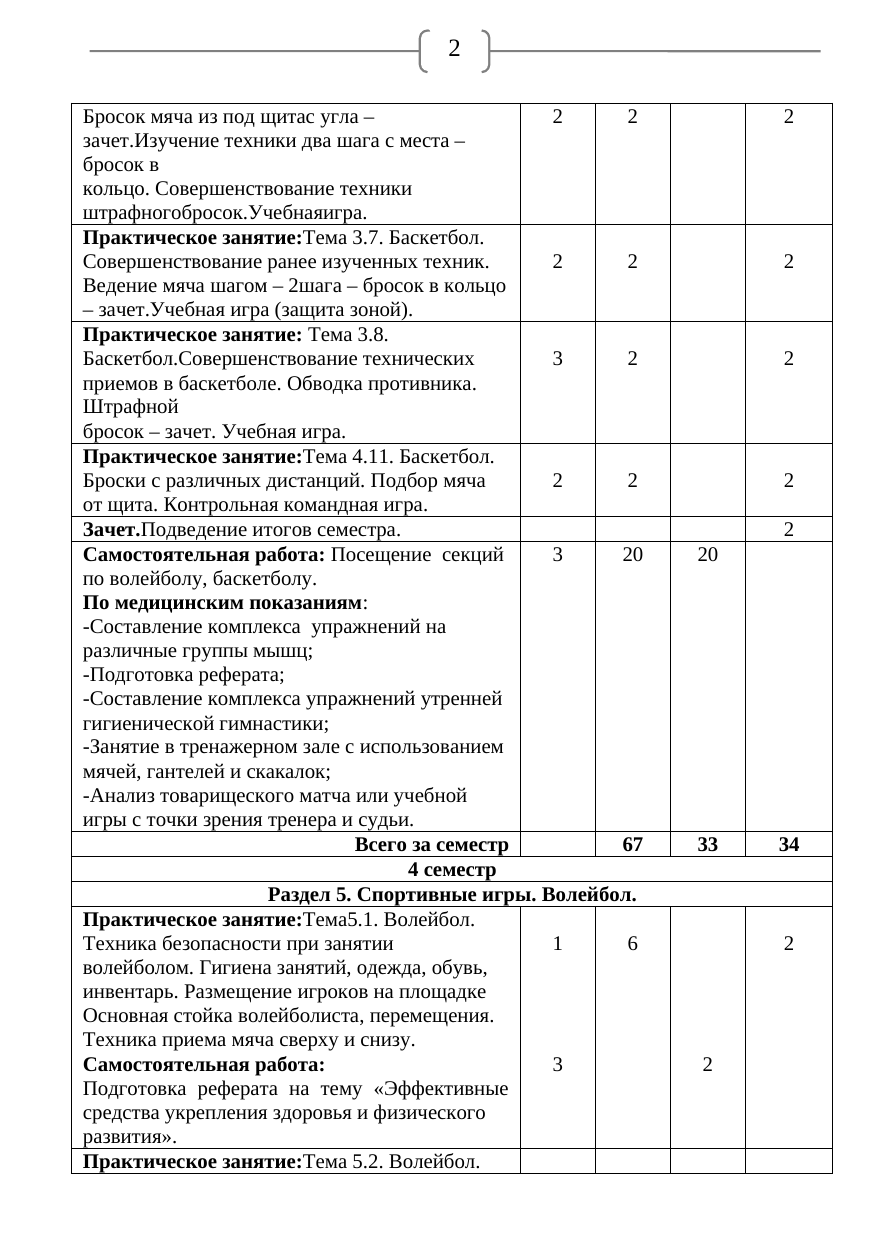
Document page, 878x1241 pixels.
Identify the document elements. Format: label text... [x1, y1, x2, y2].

table_cell 33 [671, 832, 745, 856]
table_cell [72, 1149, 520, 1173]
table_cell [671, 1149, 745, 1173]
table_cell [521, 517, 595, 541]
table_cell 2 [746, 104, 832, 224]
table_cell 2 [746, 225, 832, 321]
table_cell [671, 104, 745, 224]
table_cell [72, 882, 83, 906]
table_cell [746, 542, 832, 831]
table_cell 2 [521, 1149, 595, 1173]
table_cell Самостоятельная работа: Посещение секций по волейболу, баскетболу. По медицинским показаниям: -Составление комплекса упражнений на различные группы мышц; -Подготовка реферата; -Составление комплекса упражнений утренней гигиенической гимнастики; -Занятие в тренажерном зале с использованием мячей, гантелей и скакалок; -Анализ товарищеского матча или учебной игры с точки зрения тренера и судьи. [72, 542, 520, 831]
table_cell 2 [521, 225, 595, 321]
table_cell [72, 104, 520, 224]
table_cell 2 [746, 907, 832, 1148]
table_cell Практическое занятие: Тема 3.8. Баскетбол.Совершенствование технических приемов в баскетболе. Обводка противника. Штрафной бросок – зачет. Учебная игра. [72, 322, 520, 443]
table_cell 4 семестр [72, 857, 832, 881]
table_cell 2 [521, 104, 595, 224]
table_cell 3 [521, 322, 595, 443]
table_cell [671, 444, 745, 516]
table_cell Всего за семестр [72, 832, 520, 856]
table_cell 20 [671, 542, 745, 831]
table_cell Практическое занятие:Тема5.1. Волейбол. Техника безопасности при занятии волейболом. Гигиена занятий, одежда, обувь, инвентарь. Размещение игроков на площадке Основная стойка волейболиста, перемещения. Техника приема мяча сверху и снизу. Самостоятельная работа: Подготовка реферата на тему «Эффективные средства укрепления здоровья и физического развития». [72, 907, 520, 1148]
table_cell 3 [521, 542, 595, 831]
table_cell 2 [596, 104, 670, 224]
table_cell Зачет.Подведение итогов семестра. [72, 517, 520, 541]
table_cell 1 3 [521, 907, 595, 1148]
table_cell 2 [746, 322, 832, 443]
table_cell Практическое занятие:Тема 4.11. Баскетбол. Броски с различных дистанций. Подбор мяча от щита. Контрольная командная игра. [72, 444, 520, 516]
table_cell 2 [671, 907, 745, 1148]
table_cell [521, 832, 595, 856]
table_cell 2 [521, 444, 595, 516]
table_cell 2 [596, 444, 670, 516]
table_cell 6 [596, 907, 670, 1148]
table_cell 2 [596, 225, 670, 321]
table_cell 2 [596, 322, 670, 443]
table_cell Практическое занятие:Тема 3.7. Баскетбол. Совершенствование ранее изученных техник. Ведение мяча шагом – 2шага – бросок в кольцо – зачет.Учебная игра (защита зоной). [72, 225, 520, 321]
table_cell [671, 517, 745, 541]
table_cell 2 [596, 1149, 670, 1173]
table_cell [671, 225, 745, 321]
table_cell 20 [596, 542, 670, 831]
table_cell [596, 517, 670, 541]
table_cell [671, 322, 745, 443]
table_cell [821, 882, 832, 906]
table_cell 2 [746, 444, 832, 516]
table_cell 67 [596, 832, 670, 856]
